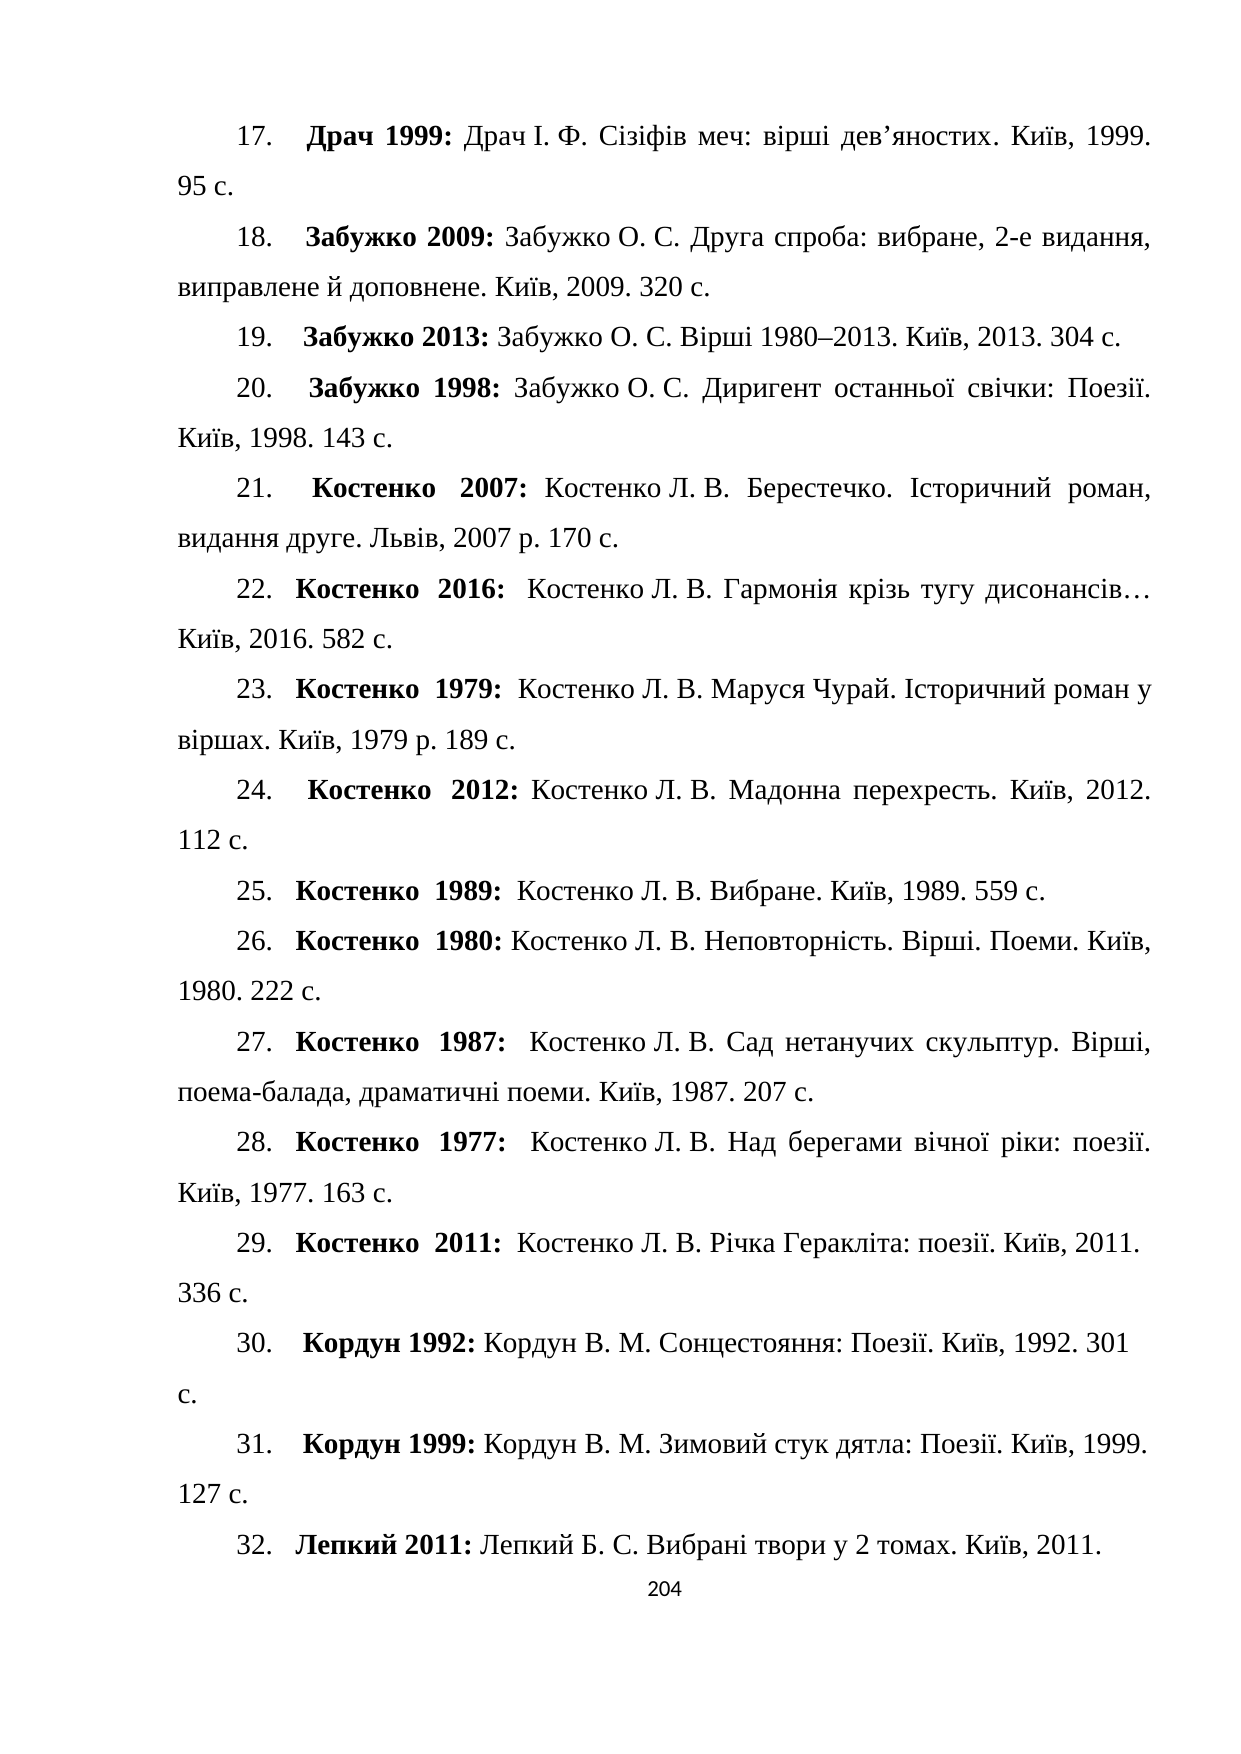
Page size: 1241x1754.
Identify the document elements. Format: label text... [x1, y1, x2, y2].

list Забужко 1998: Забужко О. С. Диригент останньої свічки: Поезії. Київ, 1998. 143 с. [177, 370, 1152, 453]
list Забужко 2013: Забужко О. С. Вірші 1980–2013. Київ, 2013. 304 с. [177, 319, 1152, 353]
list Забужко 2009: Забужко О. С. Друга спроба: вибране, 2-е видання, виправлене й доповнене. Київ, 2009. 320 с. [177, 219, 1152, 303]
list Кордун 1999: Кордун В. М. Зимовий стук дятла: Поезії. Київ, 1999. 127 с. [177, 1426, 1152, 1510]
list Костенко 2012: Костенко Л. В. Мадонна перехресть. Київ, 2012. 112 с. [177, 772, 1152, 856]
list Костенко 2007: Костенко Л. В. Берестечко. Історичний роман, видання друге. Львів, 2007 р. 170 с. [177, 470, 1152, 554]
list Костенко 2011: Костенко Л. В. Річка Геракліта: поезії. Київ, 2011. 336 с. [177, 1225, 1152, 1309]
list Костенко 1977: Костенко Л. В. Над берегами вічної ріки: поезії. Київ, 1977. 163 с. [177, 1124, 1152, 1208]
list Костенко 1979: Костенко Л. В. Маруся Чурай. Історичний роман у віршах. Київ, 1979 р. 189 с. [177, 672, 1152, 755]
list Драч 1999: Драч І. Ф. Сізіфів меч: вірші дев’яностих. Київ, 1999. 95 с. [177, 118, 1152, 202]
list Костенко 1989: Костенко Л. В. Вибране. Київ, 1989. 559 с. [177, 873, 1152, 906]
list Костенко 1980: Костенко Л. В. Неповторність. Вірші. Поеми. Київ, 1980. 222 с. [177, 923, 1152, 1007]
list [177, 1527, 1152, 1560]
list Кордун 1992: Кордун В. М. Сонцестояння: Поезії. Київ, 1992. 301 с. [177, 1326, 1152, 1409]
list Костенко 1987: Костенко Л. В. Сад нетанучих скульптур. Вірші, поема-балада, драматичні поеми. Київ, 1987. 207 с. [177, 1024, 1152, 1108]
list Костенко 2016: Костенко Л. В. Гармонія крізь тугу дисонансів… Київ, 2016. 582 с. [177, 571, 1152, 655]
